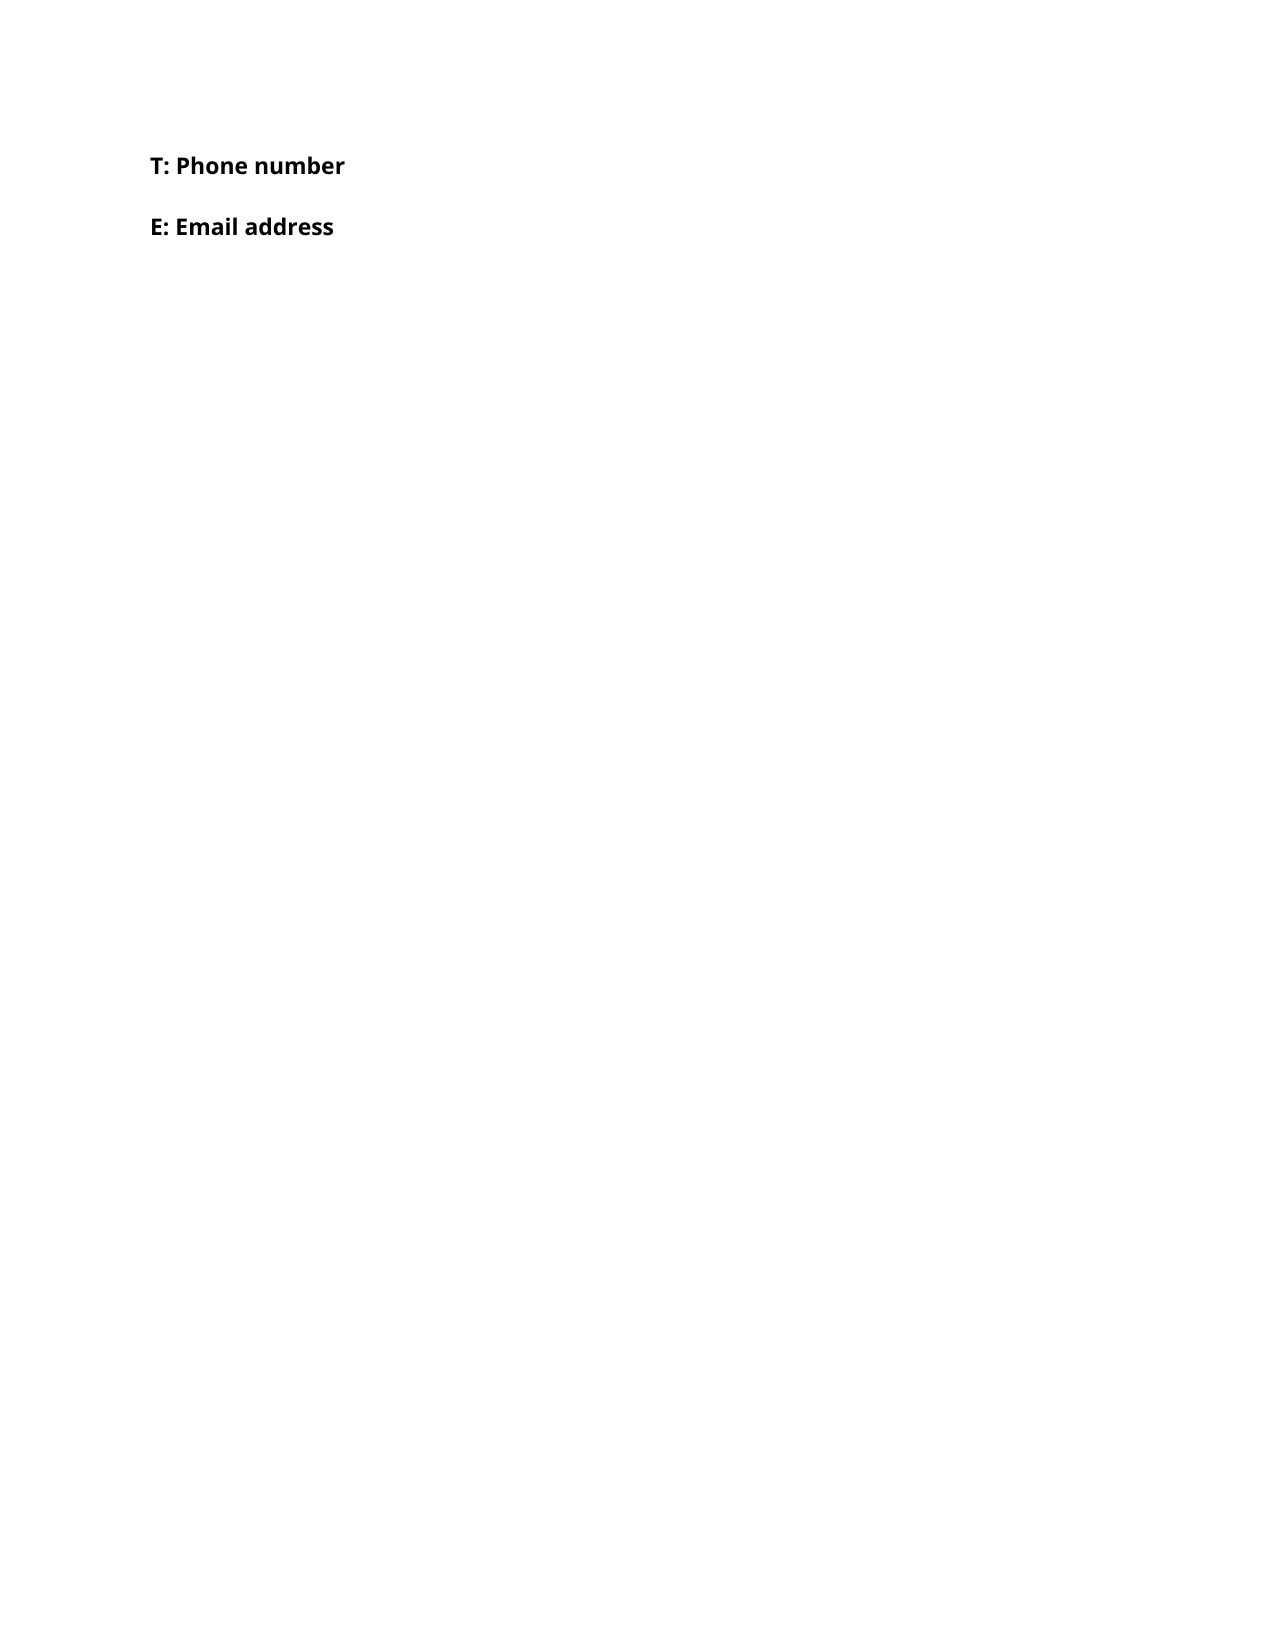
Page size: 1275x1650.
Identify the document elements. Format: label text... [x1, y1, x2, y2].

text T: Phone number [150, 150, 1125, 181]
text E: Email address [150, 210, 1125, 242]
